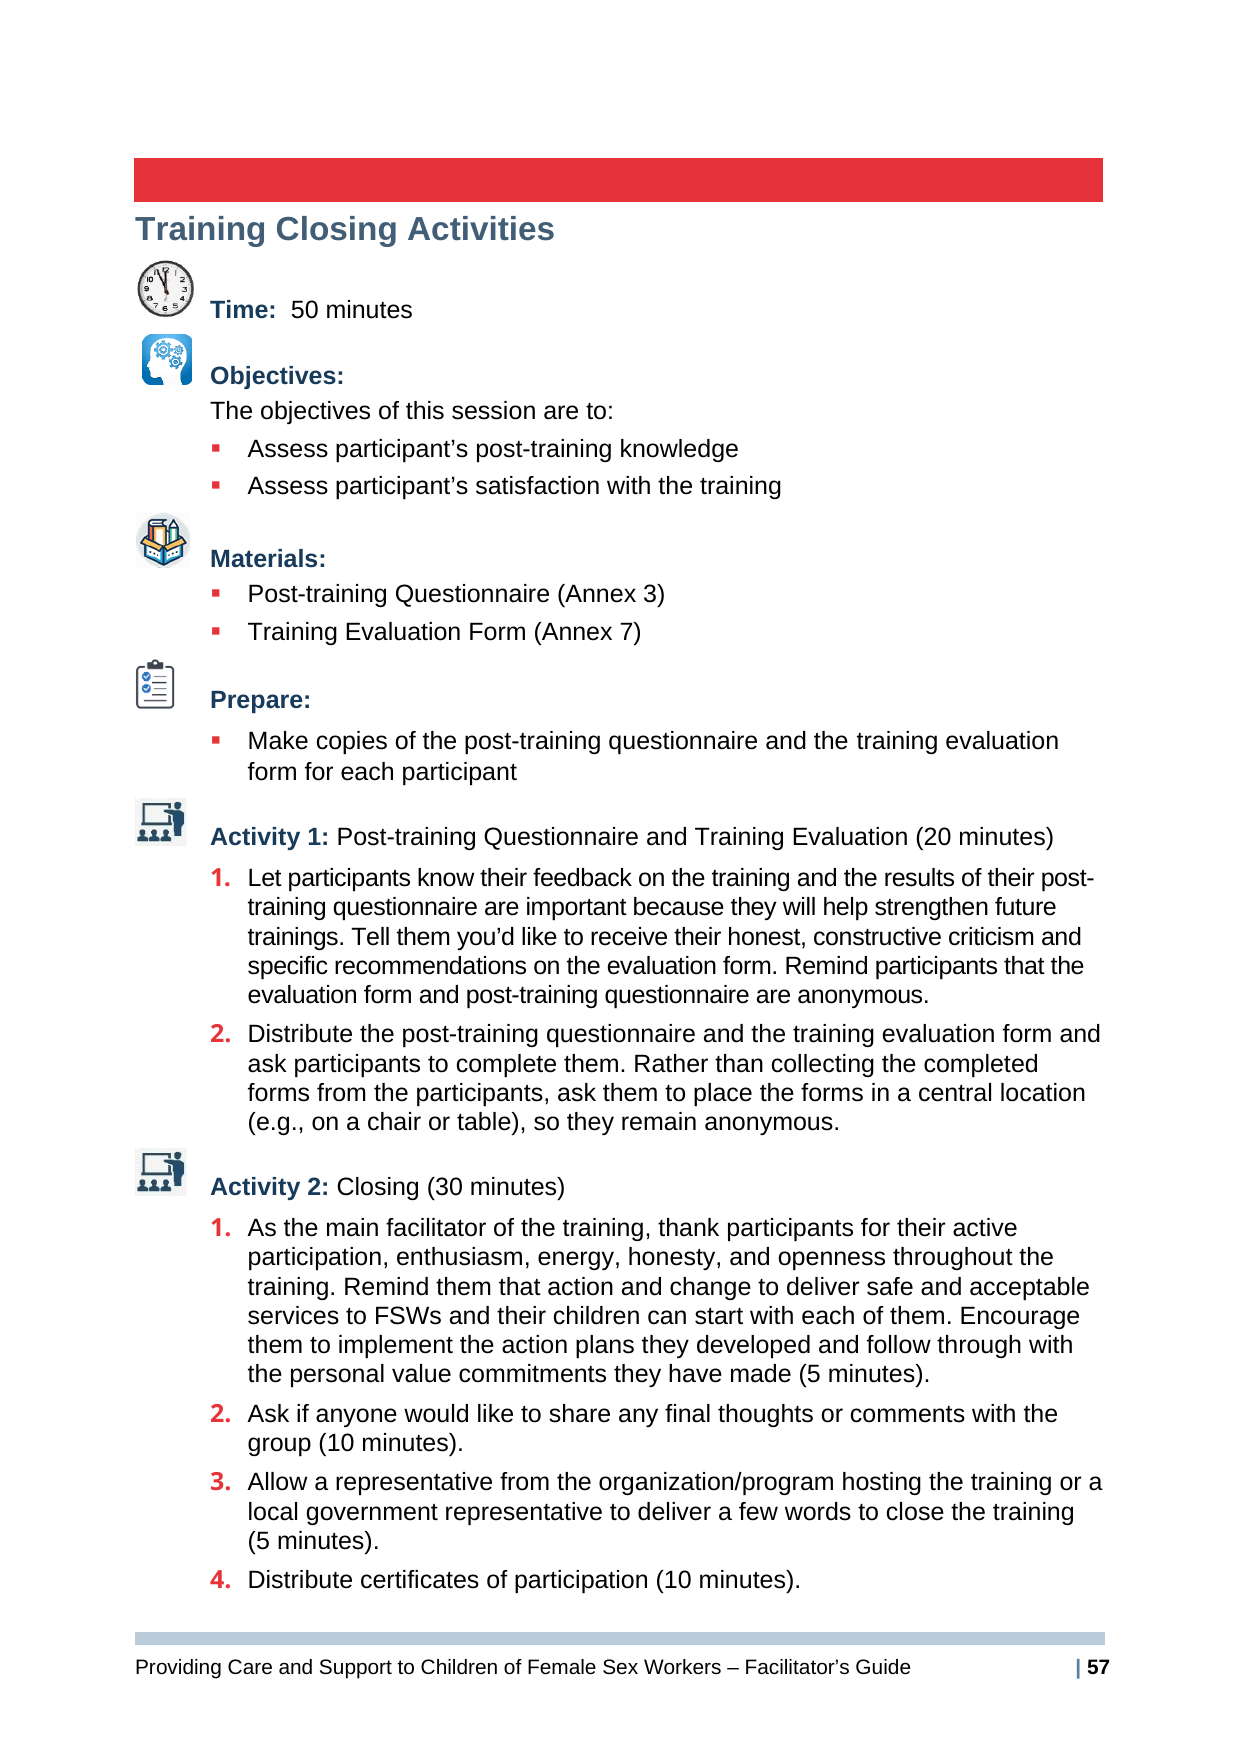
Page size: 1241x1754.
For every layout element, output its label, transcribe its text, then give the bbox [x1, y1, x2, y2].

text Materials: [135, 512, 1105, 573]
list Assess participant’s satisfaction with the training [210, 471, 1105, 500]
text Distribute certificates of participation (10 minutes). [210, 1565, 1105, 1594]
picture [135, 512, 191, 568]
list Distribute the post-training questionnaire and the training evaluation form and ask participants to complete them. Rather than collecting the completed forms from the participants, ask them to place the forms in a central location (e.g., on a chair or table), so they remain anonymous. [210, 1019, 1105, 1136]
text Allow a representative from the organization/program hosting the training or a local government representative to deliver a few words to close the training (5 minutes). [210, 1467, 1105, 1555]
text The objectives of this session are to: [210, 396, 1105, 425]
picture [135, 1148, 187, 1196]
list Training Evaluation Form (Annex 7) [210, 617, 1105, 646]
list Assess participant’s post-training knowledge [210, 433, 1105, 462]
text Activity 1: Post-training Questionnaire and Training Evaluation (20 minutes) [135, 799, 1105, 851]
list As the main facilitator of the training, thank participants for their active participation, enthusiasm, energy, honesty, and openness throughout the training. Remind them that action and change to deliver safe and acceptable services to FSWs and their children can start with each of them. Encourage them to implement the action plans they developed and follow through with the personal value commitments they have made (5 minutes). [210, 1213, 1105, 1388]
list Make copies of the post-training questionnaire and the training evaluation form for each participant [210, 726, 1105, 786]
list Ask if anyone would like to share any final thoughts or comments with the group (10 minutes). [210, 1399, 1105, 1457]
subtitle Time: 50 minutes [135, 259, 1105, 324]
picture [135, 658, 175, 709]
list Let participants know their feedback on the training and the results of their post-training questionnaire are important because they will help strengthen future trainings. Tell them you’d like to receive their honest, constructive criticism and specific recommendations on the evaluation form. Remind participants that the evaluation form and post-training questionnaire are anonymous. [210, 863, 1105, 1009]
picture [142, 334, 192, 385]
list Post-training Questionnaire (Annex 3) [210, 579, 1105, 608]
text Activity 2: Closing (30 minutes) [135, 1149, 1105, 1201]
picture [135, 258, 195, 319]
picture [135, 798, 187, 846]
subtitle Objectives: [135, 335, 1105, 390]
text Prepare: [135, 658, 1105, 714]
subtitle Training Closing Activities [135, 208, 1105, 247]
